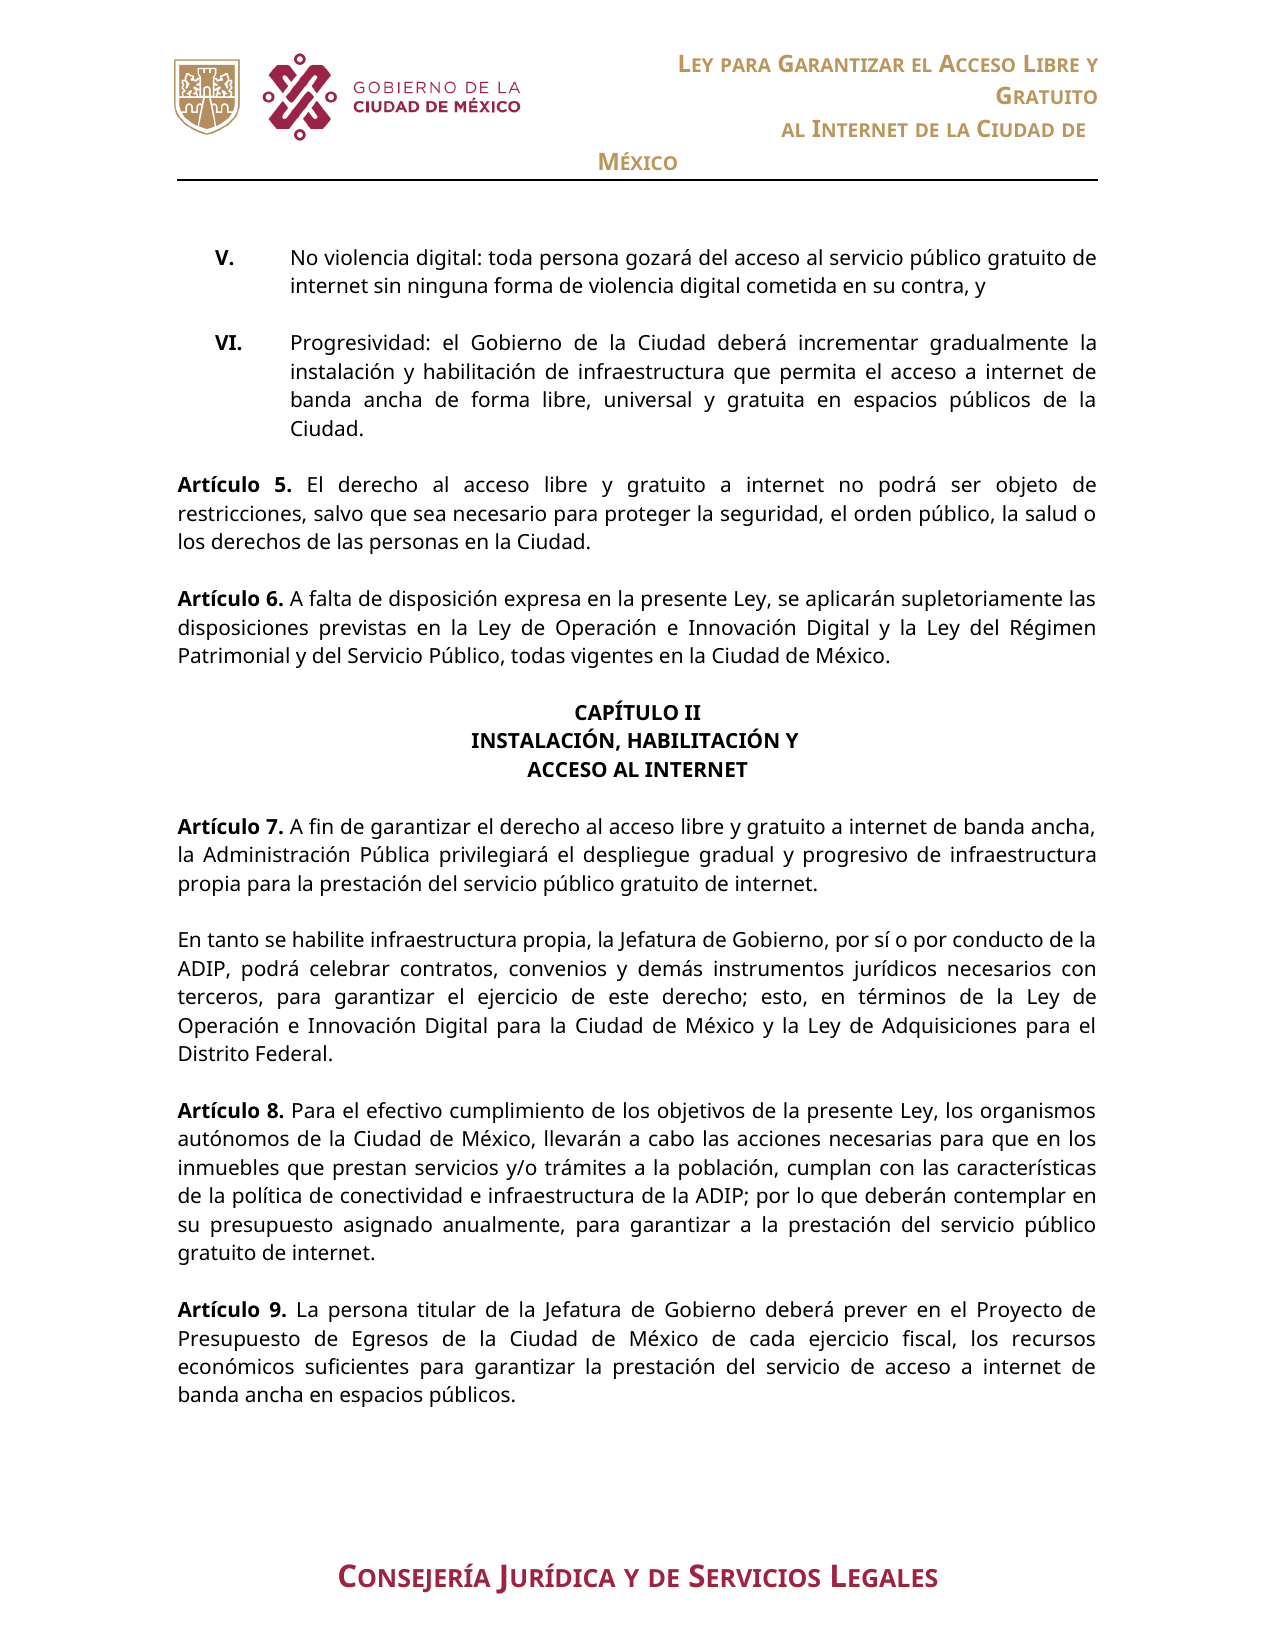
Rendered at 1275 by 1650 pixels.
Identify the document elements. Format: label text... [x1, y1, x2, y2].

text Artículo 6. A falta de disposición expresa en la presente Ley, se aplicarán supletoriamente las disposiciones previstas en la Ley de Operación e Innovación Digital y la Ley del Régimen Patrimonial y del Servicio Público, todas vigentes en la Ciudad de México. [177, 584, 1098, 669]
text CAPÍTULO II [177, 698, 1098, 726]
list Progresividad: el Gobierno de la Ciudad deberá incrementar gradualmente la instalación y habilitación de infraestructura que permita el acceso a internet de banda ancha de forma libre, universal y gratuita en espacios públicos de la Ciudad. [215, 328, 1098, 442]
text Artículo 7. A fin de garantizar el derecho al acceso libre y gratuito a internet de banda ancha, la Administración Pública privilegiará el despliegue gradual y progresivo de infraestructura propia para la prestación del servicio público gratuito de internet. [177, 812, 1098, 897]
text Artículo 5. El derecho al acceso libre y gratuito a internet no podrá ser objeto de restricciones, salvo que sea necesario para proteger la seguridad, el orden público, la salud o los derechos de las personas en la Ciudad. [177, 471, 1098, 556]
text En tanto se habilite infraestructura propia, la Jefatura de Gobierno, por sí o por conducto de la ADIP, podrá celebrar contratos, convenios y demás instrumentos jurídicos necesarios con terceros, para garantizar el ejercicio de este derecho; esto, en términos de la Ley de Operación e Innovación Digital para la Ciudad de México y la Ley de Adquisiciones para el Distrito Federal. [177, 926, 1098, 1068]
picture [160, 44, 532, 151]
text INSTALACIÓN, HABILITACIÓN Y ACCESO AL INTERNET [177, 726, 1098, 783]
text Artículo 8. Para el efectivo cumplimiento de los objetivos de la presente Ley, los organismos autónomos de la Ciudad de México, llevarán a cabo las acciones necesarias para que en los inmuebles que prestan servicios y/o trámites a la población, cumplan con las características de la política de conectividad e infraestructura de la ADIP; por lo que deberán contemplar en su presupuesto asignado anualmente, para garantizar a la prestación del servicio público gratuito de internet. [177, 1096, 1098, 1267]
text Artículo 9. La persona titular de la Jefatura de Gobierno deberá prever en el Proyecto de Presupuesto de Egresos de la Ciudad de México de cada ejercicio fiscal, los recursos económicos suficientes para garantizar la prestación del servicio de acceso a internet de banda ancha en espacios públicos. [177, 1295, 1098, 1409]
list No violencia digital: toda persona gozará del acceso al servicio público gratuito de internet sin ninguna forma de violencia digital cometida en su contra, y [215, 243, 1098, 300]
